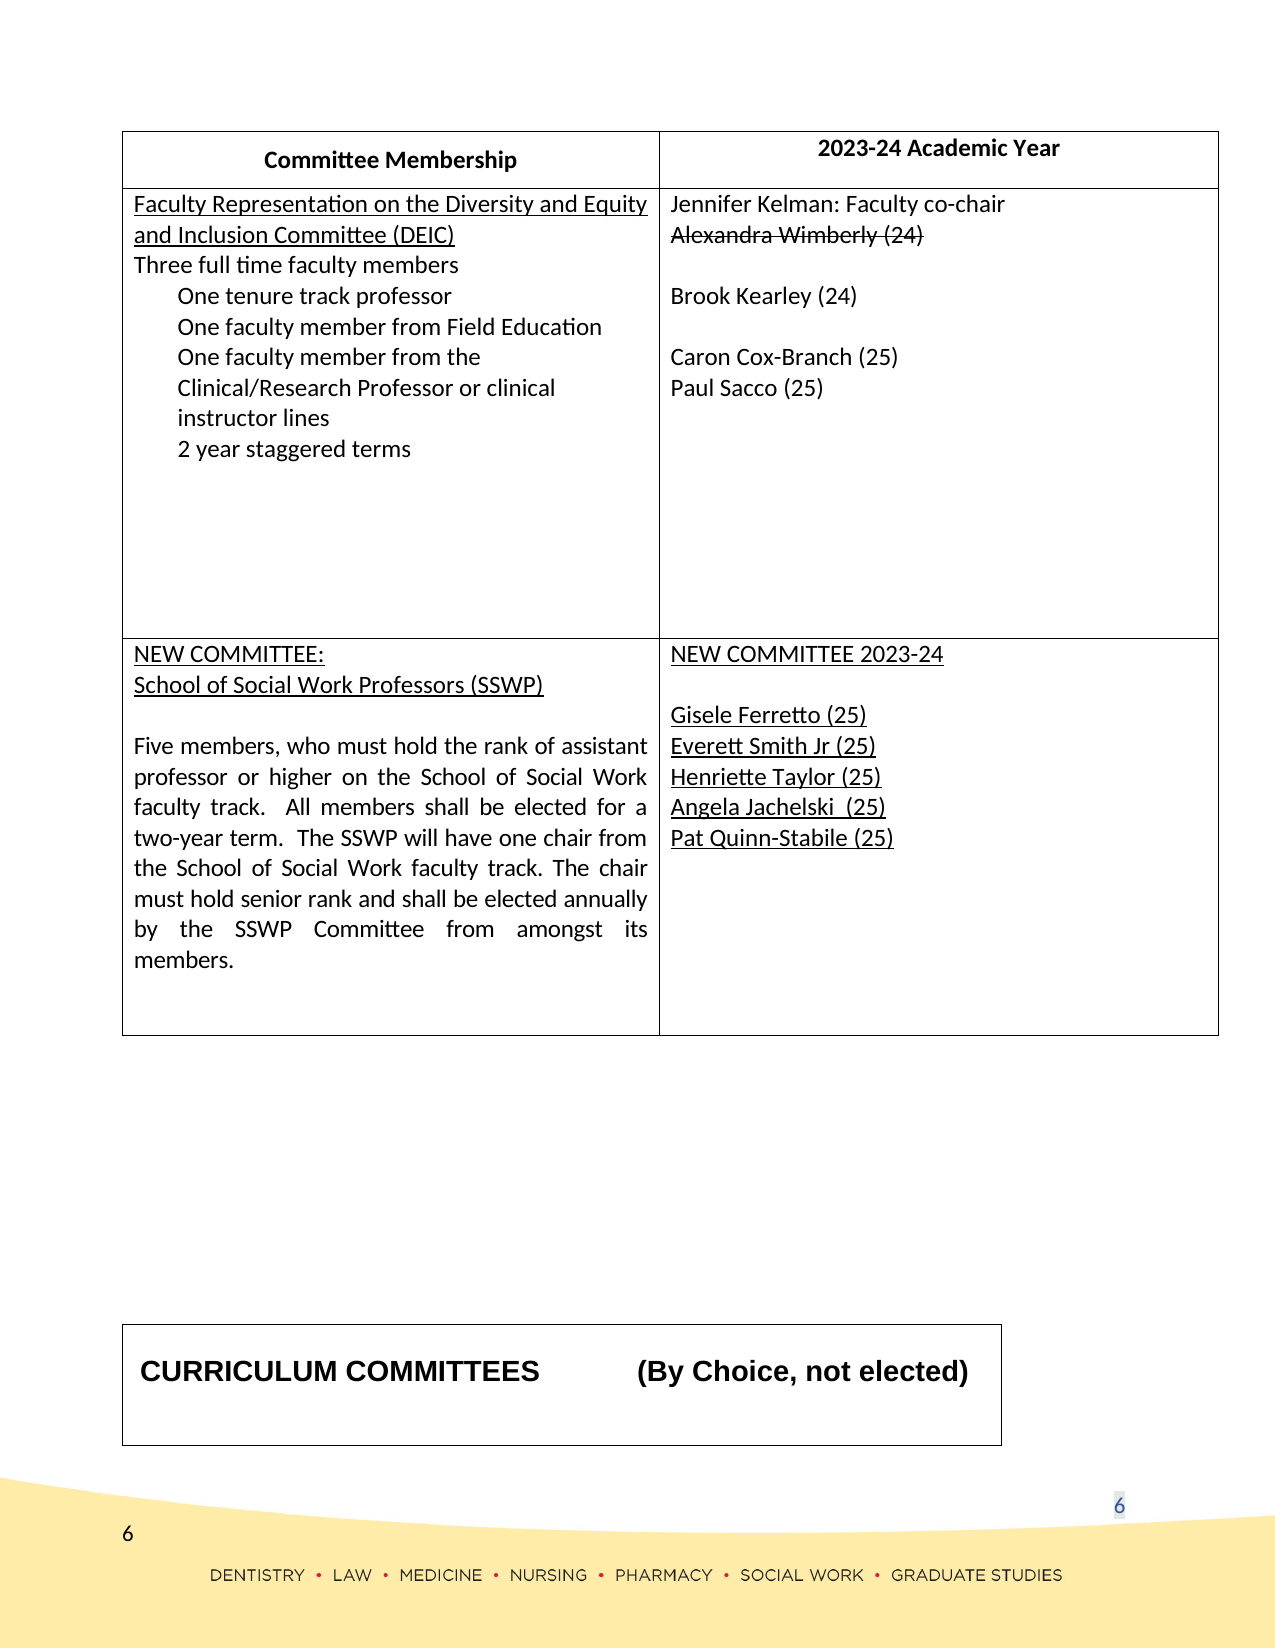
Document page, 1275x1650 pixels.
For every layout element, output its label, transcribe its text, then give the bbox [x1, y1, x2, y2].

table_cell NEW COMMITTEE 2023-24 Gisele Ferretto (25) Everett Smith Jr (25) Henriette Taylor (25) Angela Jachelski (25) Pat Quinn-Stabile (25) [660, 639, 1218, 1035]
table_cell Faculty Representation on the Diversity and Equity and Inclusion Committee (DEIC) Three full time faculty members One tenure track professor One faculty member from Field Education One faculty member from the Clinical/Research Professor or clinical instructor lines 2 year staggered terms [123, 189, 659, 637]
table_header 2023-24 Academic Year [660, 132, 1218, 188]
table_cell NEW COMMITTEE: School of Social Work Professors (SSWP) Five members, who must hold the rank of assistant professor or higher on the School of Social Work faculty track. All members shall be elected for a two-year term. The SSWP will have one chair from the School of Social Work faculty track. The chair must hold senior rank and shall be elected annually by the SSWP Committee from amongst its members. [123, 639, 659, 1035]
table_cell Jennifer Kelman: Faculty co-chair Alexandra Wimberly (24) Brook Kearley (24) Caron Cox-Branch (25) Paul Sacco (25) [660, 189, 1218, 637]
table_header CURRICULUM COMMITTEES (By Choice, not elected) [123, 1325, 1001, 1445]
picture [0, 1335, 1275, 1648]
table_header Committee Membership [123, 132, 659, 188]
